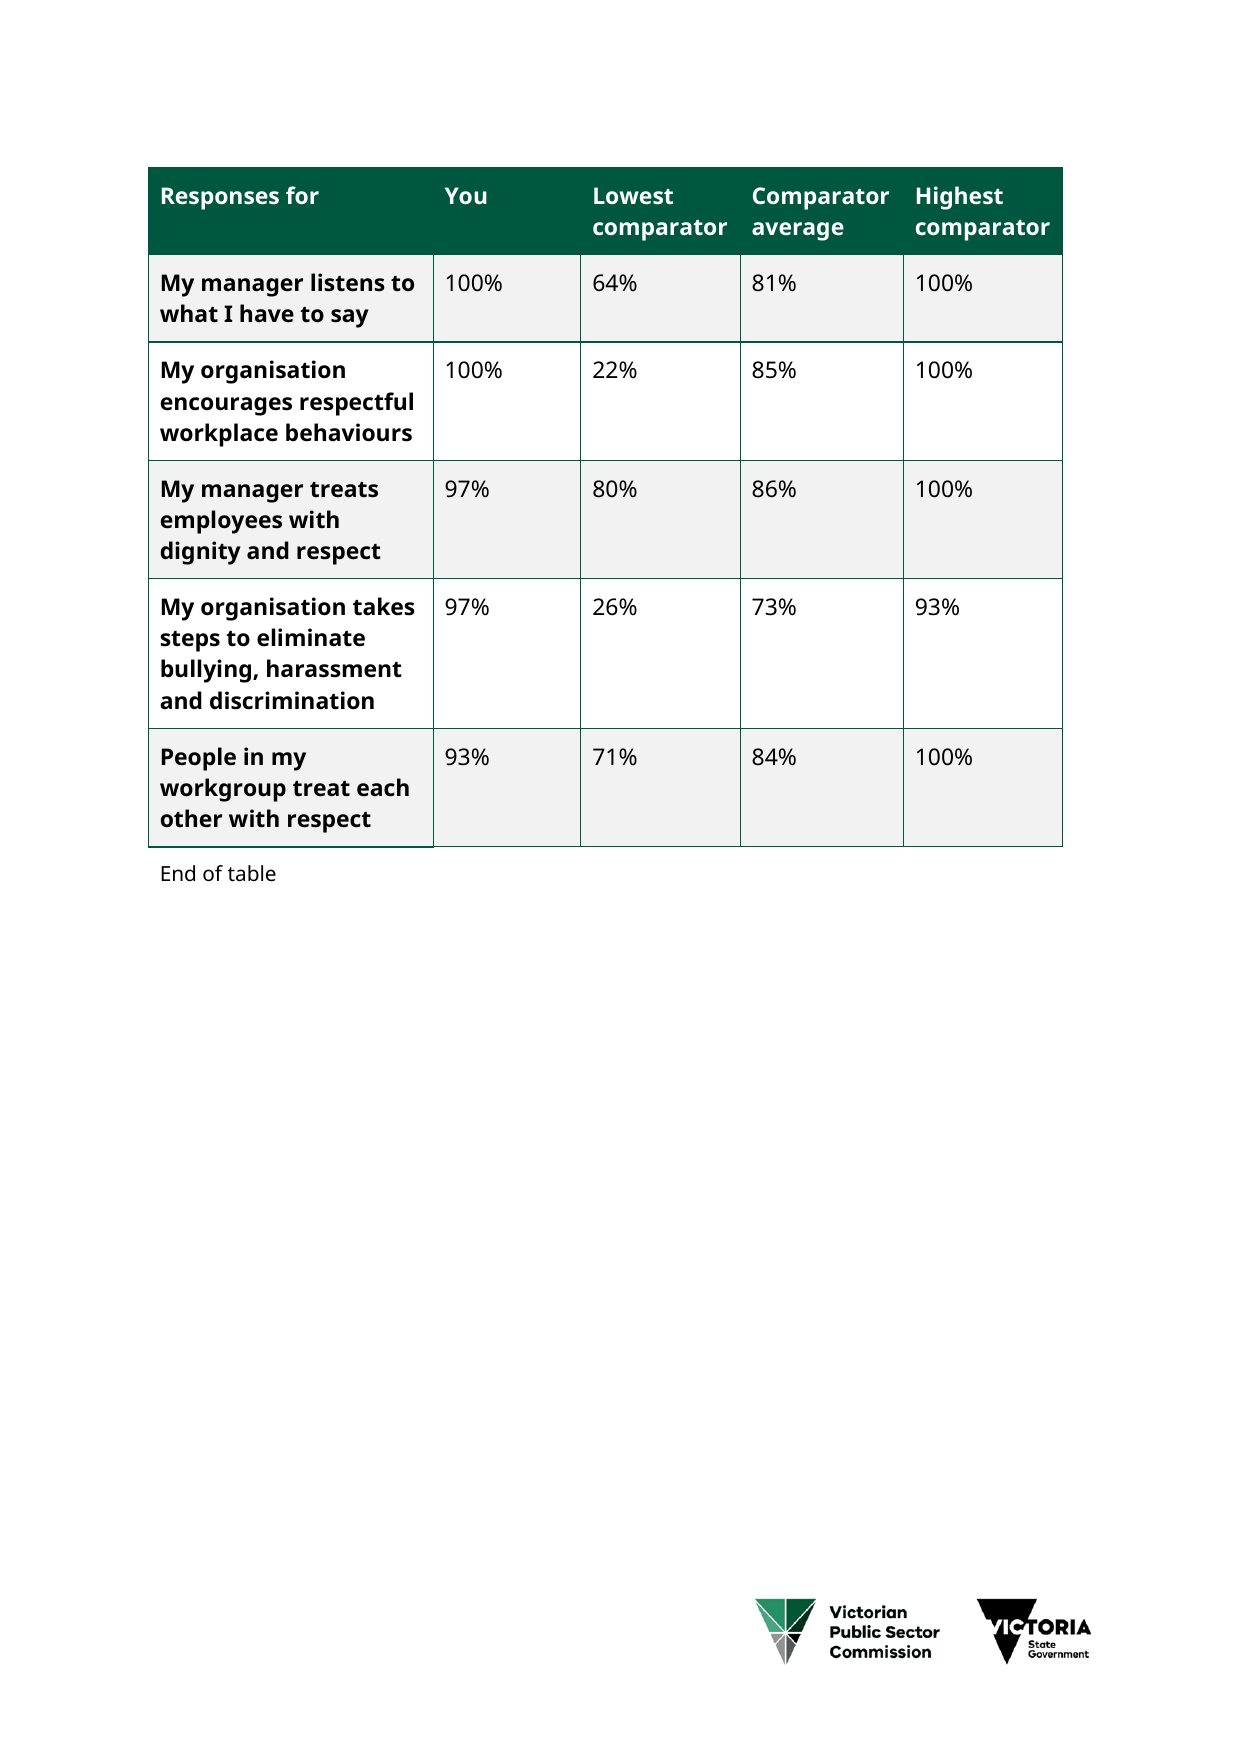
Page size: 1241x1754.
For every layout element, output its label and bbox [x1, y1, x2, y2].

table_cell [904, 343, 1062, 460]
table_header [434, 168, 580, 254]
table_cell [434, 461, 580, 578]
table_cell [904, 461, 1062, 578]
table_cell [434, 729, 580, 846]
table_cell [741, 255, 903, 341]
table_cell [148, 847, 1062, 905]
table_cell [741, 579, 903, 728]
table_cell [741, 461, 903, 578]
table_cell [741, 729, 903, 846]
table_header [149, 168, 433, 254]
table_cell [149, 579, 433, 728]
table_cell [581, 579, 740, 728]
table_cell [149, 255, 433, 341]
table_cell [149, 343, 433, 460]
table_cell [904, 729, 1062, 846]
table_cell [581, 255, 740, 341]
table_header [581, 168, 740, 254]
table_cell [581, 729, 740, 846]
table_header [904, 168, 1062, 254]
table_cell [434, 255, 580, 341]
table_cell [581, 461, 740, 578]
picture [754, 1598, 1093, 1666]
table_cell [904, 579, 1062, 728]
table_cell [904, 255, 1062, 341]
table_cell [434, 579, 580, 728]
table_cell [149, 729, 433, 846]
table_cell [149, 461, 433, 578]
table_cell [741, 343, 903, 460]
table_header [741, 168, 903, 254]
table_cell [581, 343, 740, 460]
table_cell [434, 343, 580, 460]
